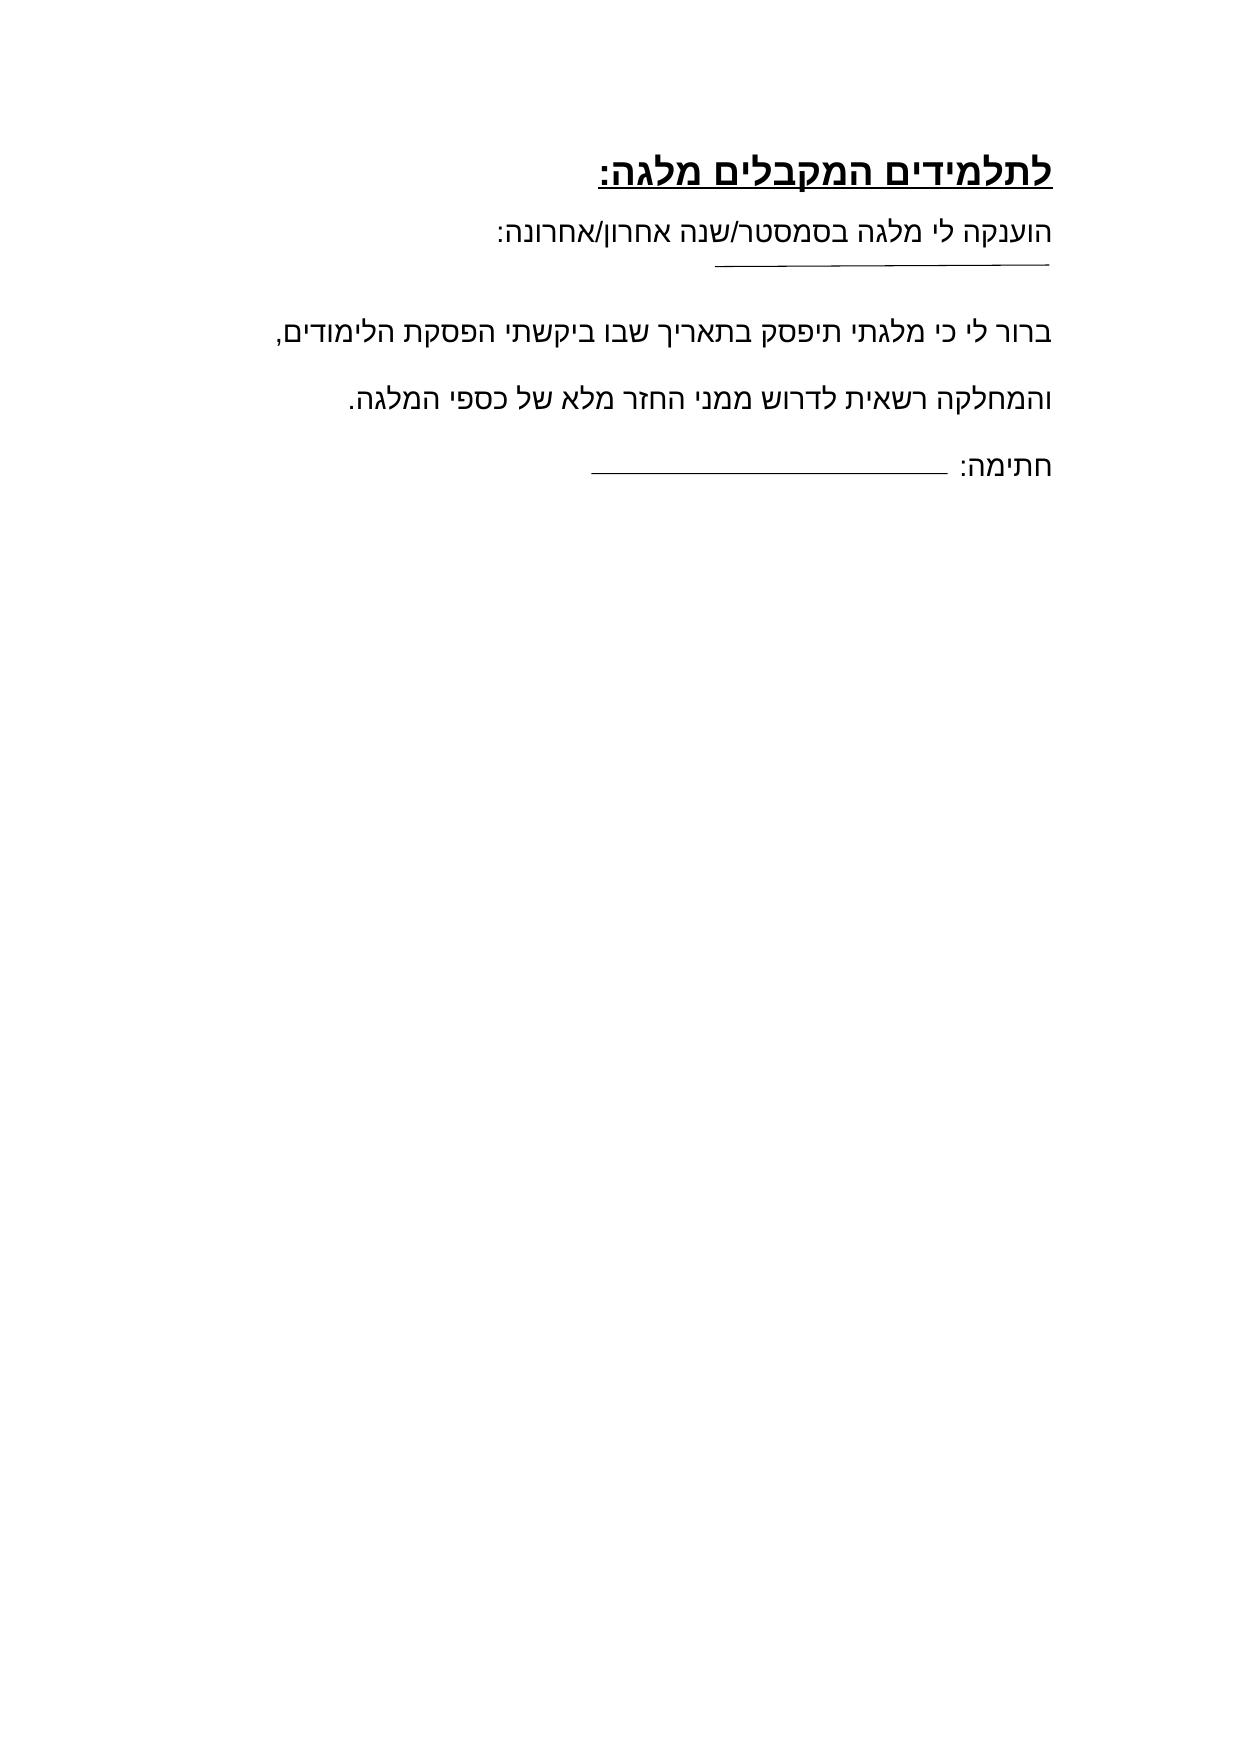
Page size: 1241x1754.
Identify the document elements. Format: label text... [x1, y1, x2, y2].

text ברור לי כי מלגתי תיפסק בתאריך שבו ביקשתי הפסקת הלימודים, והמחלקה רשאית לדרוש ממני החזר מלא של כספי המלגה. [187, 315, 1053, 416]
text חתימה: [187, 449, 1053, 483]
subtitle לתלמידים המקבלים מלגה: [187, 150, 1053, 193]
text הוענקה לי מלגה בסמסטר/שנה אחרון/אחרונה: [187, 215, 1053, 298]
